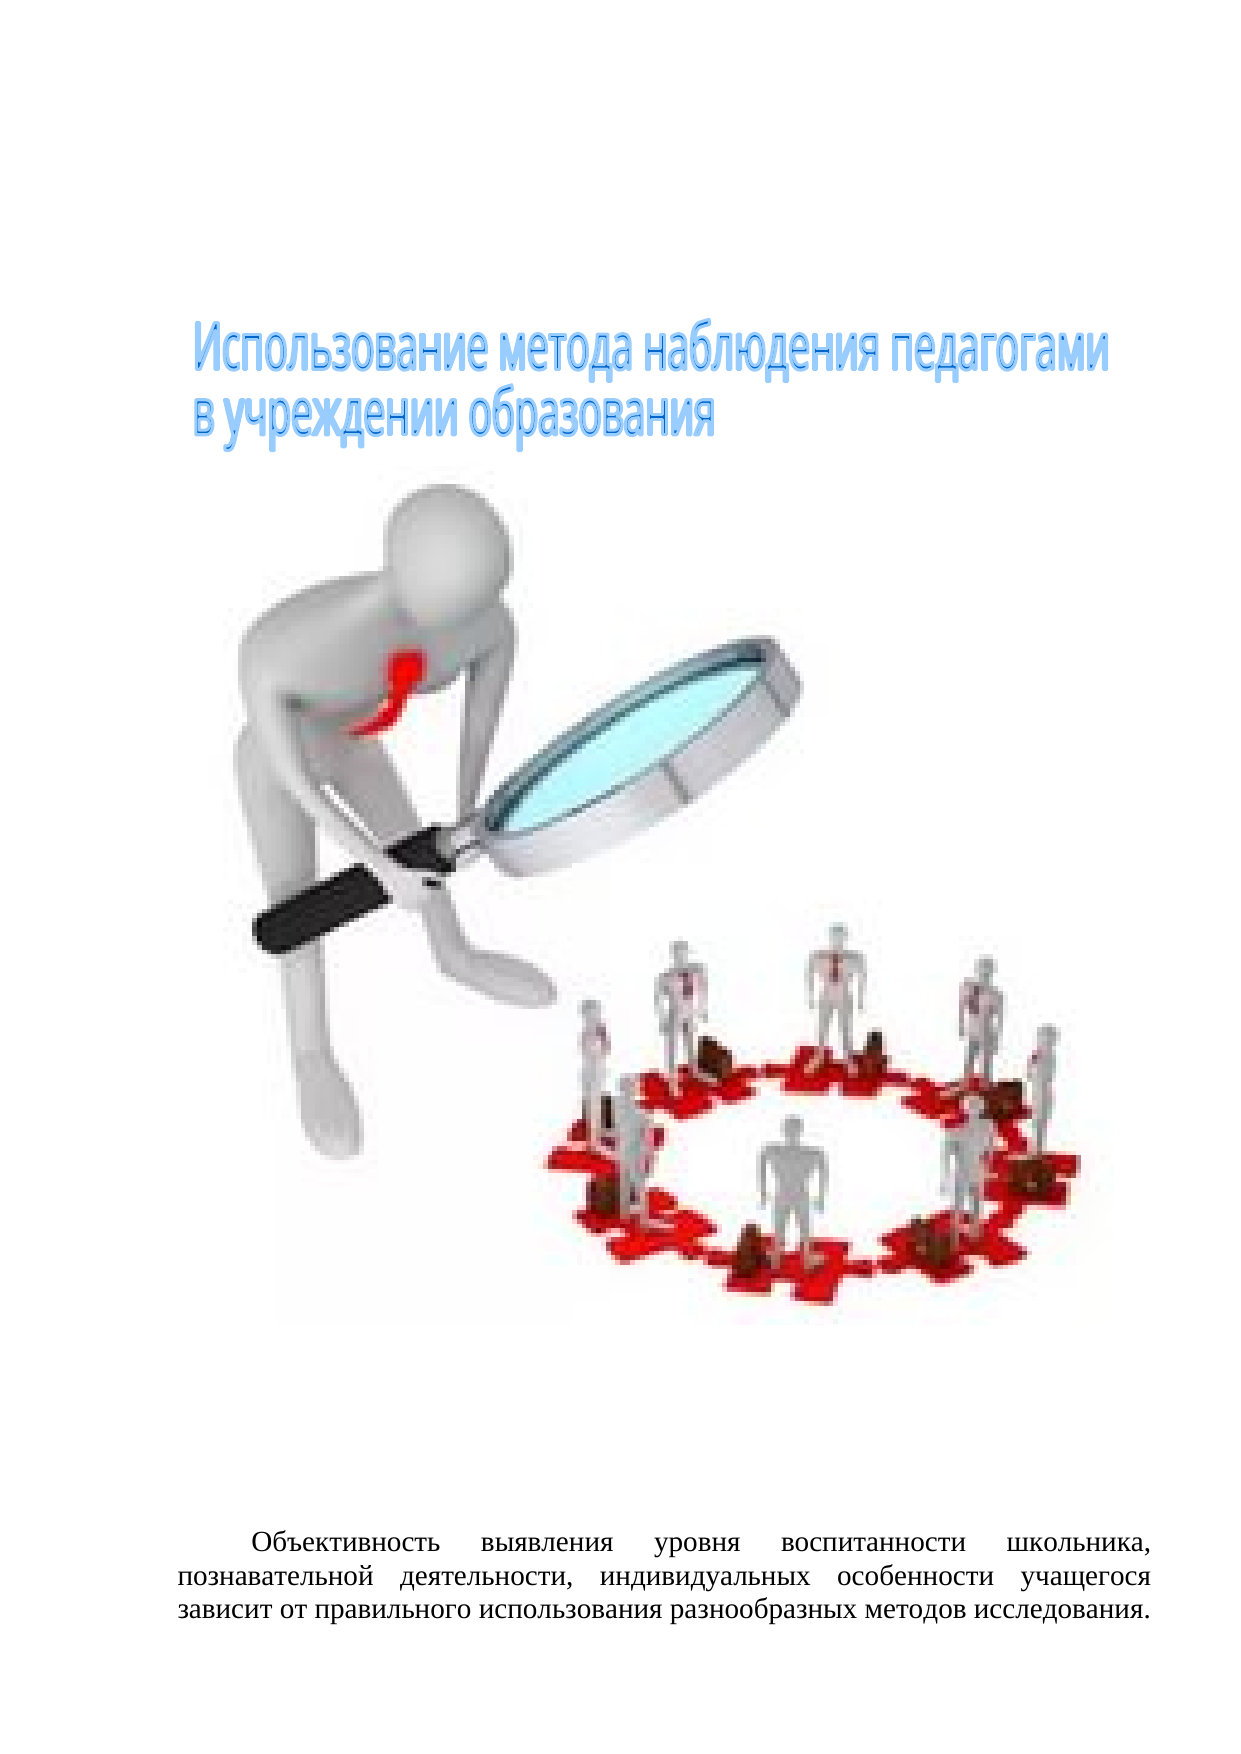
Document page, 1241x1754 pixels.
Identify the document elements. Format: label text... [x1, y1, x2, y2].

picture [146, 462, 1114, 1325]
text Объективность выявления уровня воспитанности школьника, познавательной деятельности, индивидуальных особенности учащегося зависит от правильного использования разнообразных методов исследования. [177, 1524, 1152, 1625]
